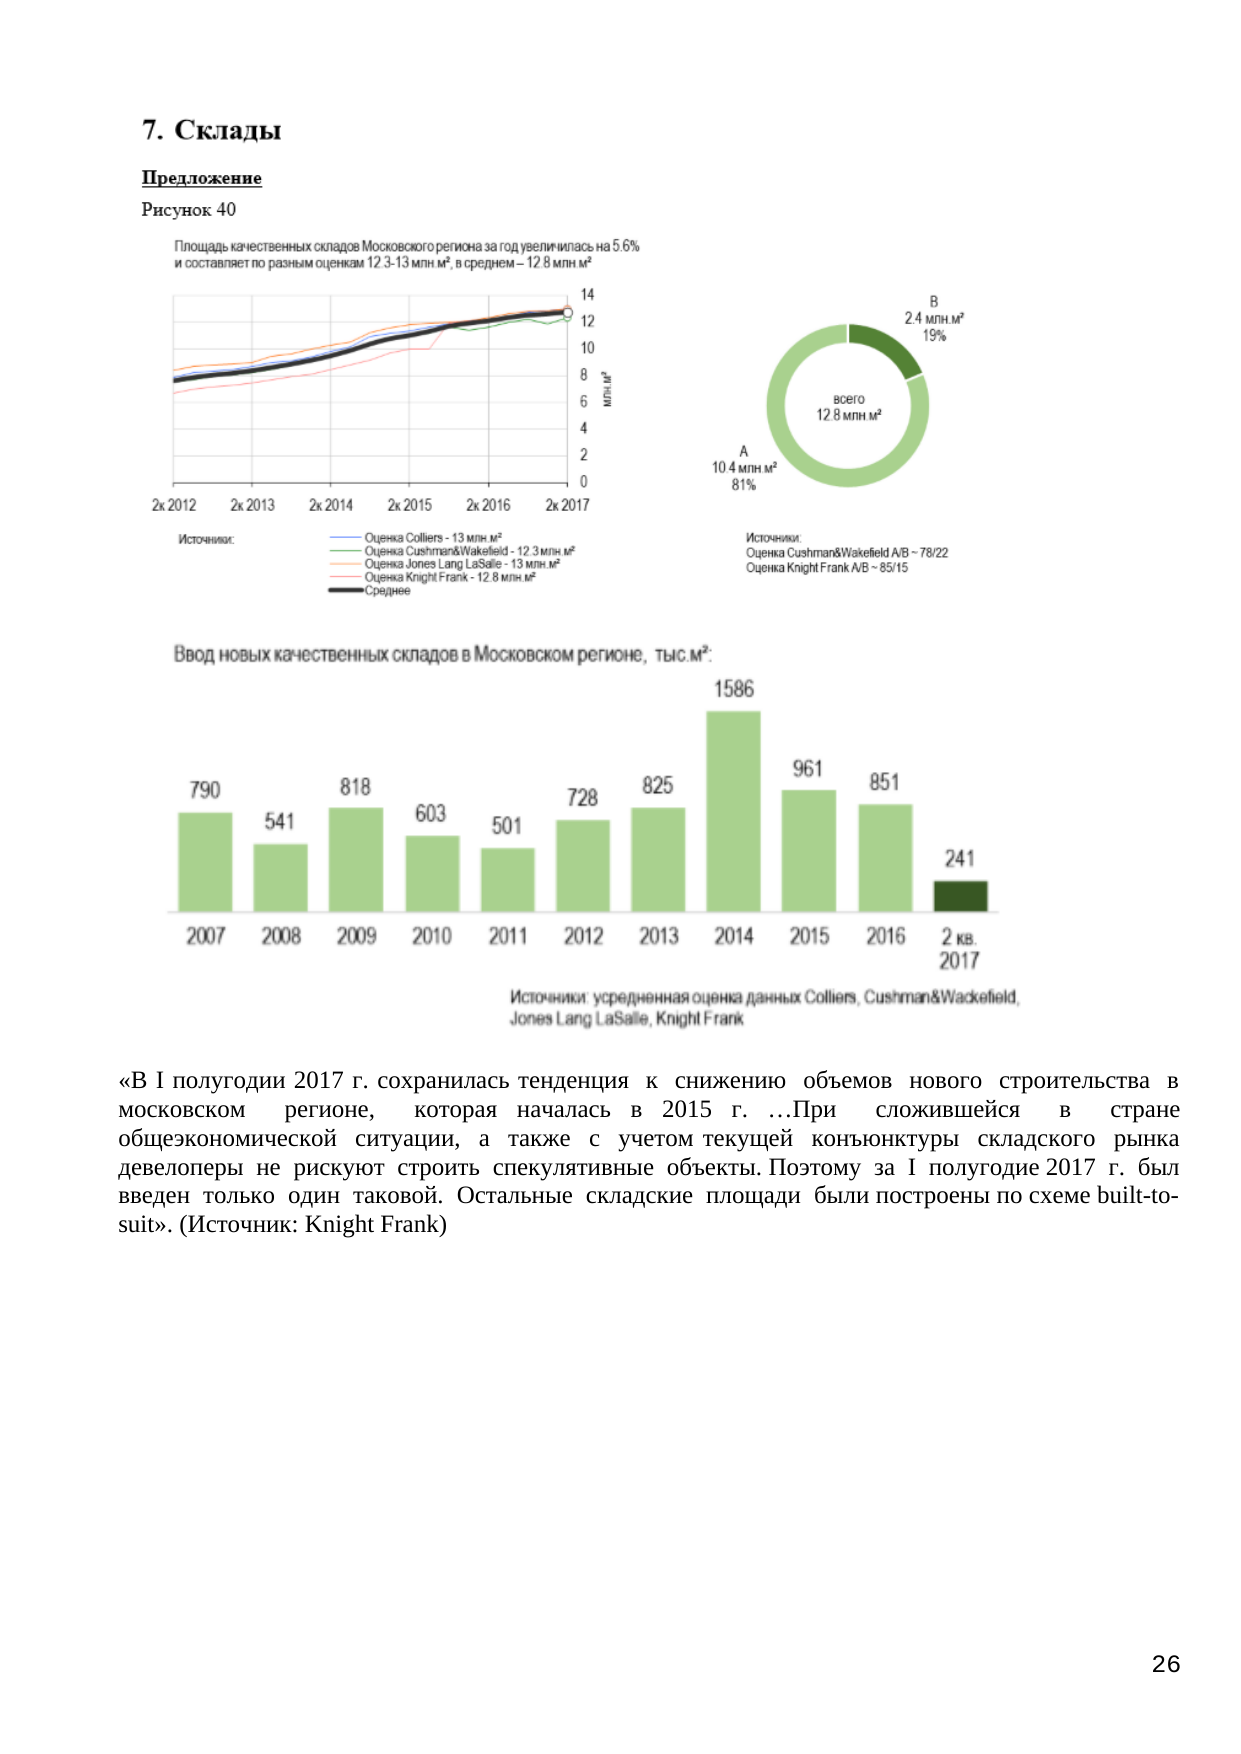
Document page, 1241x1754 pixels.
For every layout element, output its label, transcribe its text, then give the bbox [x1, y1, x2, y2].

picture [118, 118, 1081, 1066]
text «В I полугодии 2017 г. сохранилась тенденция к снижению объемов нового строительства в московском регионе, которая началась в 2015 г. …При сложившейся в стране общеэкономической ситуации, а также с учетом текущей конъюнктуры складского рынка девелоперы не рискуют строить спекулятивные объекты. Поэтому за I полугодие 2017 г. был введен только один таковой. Остальные складские площади были построены по схеме built-to-suit». (Источник: Knight Frank) [118, 1065, 1181, 1238]
